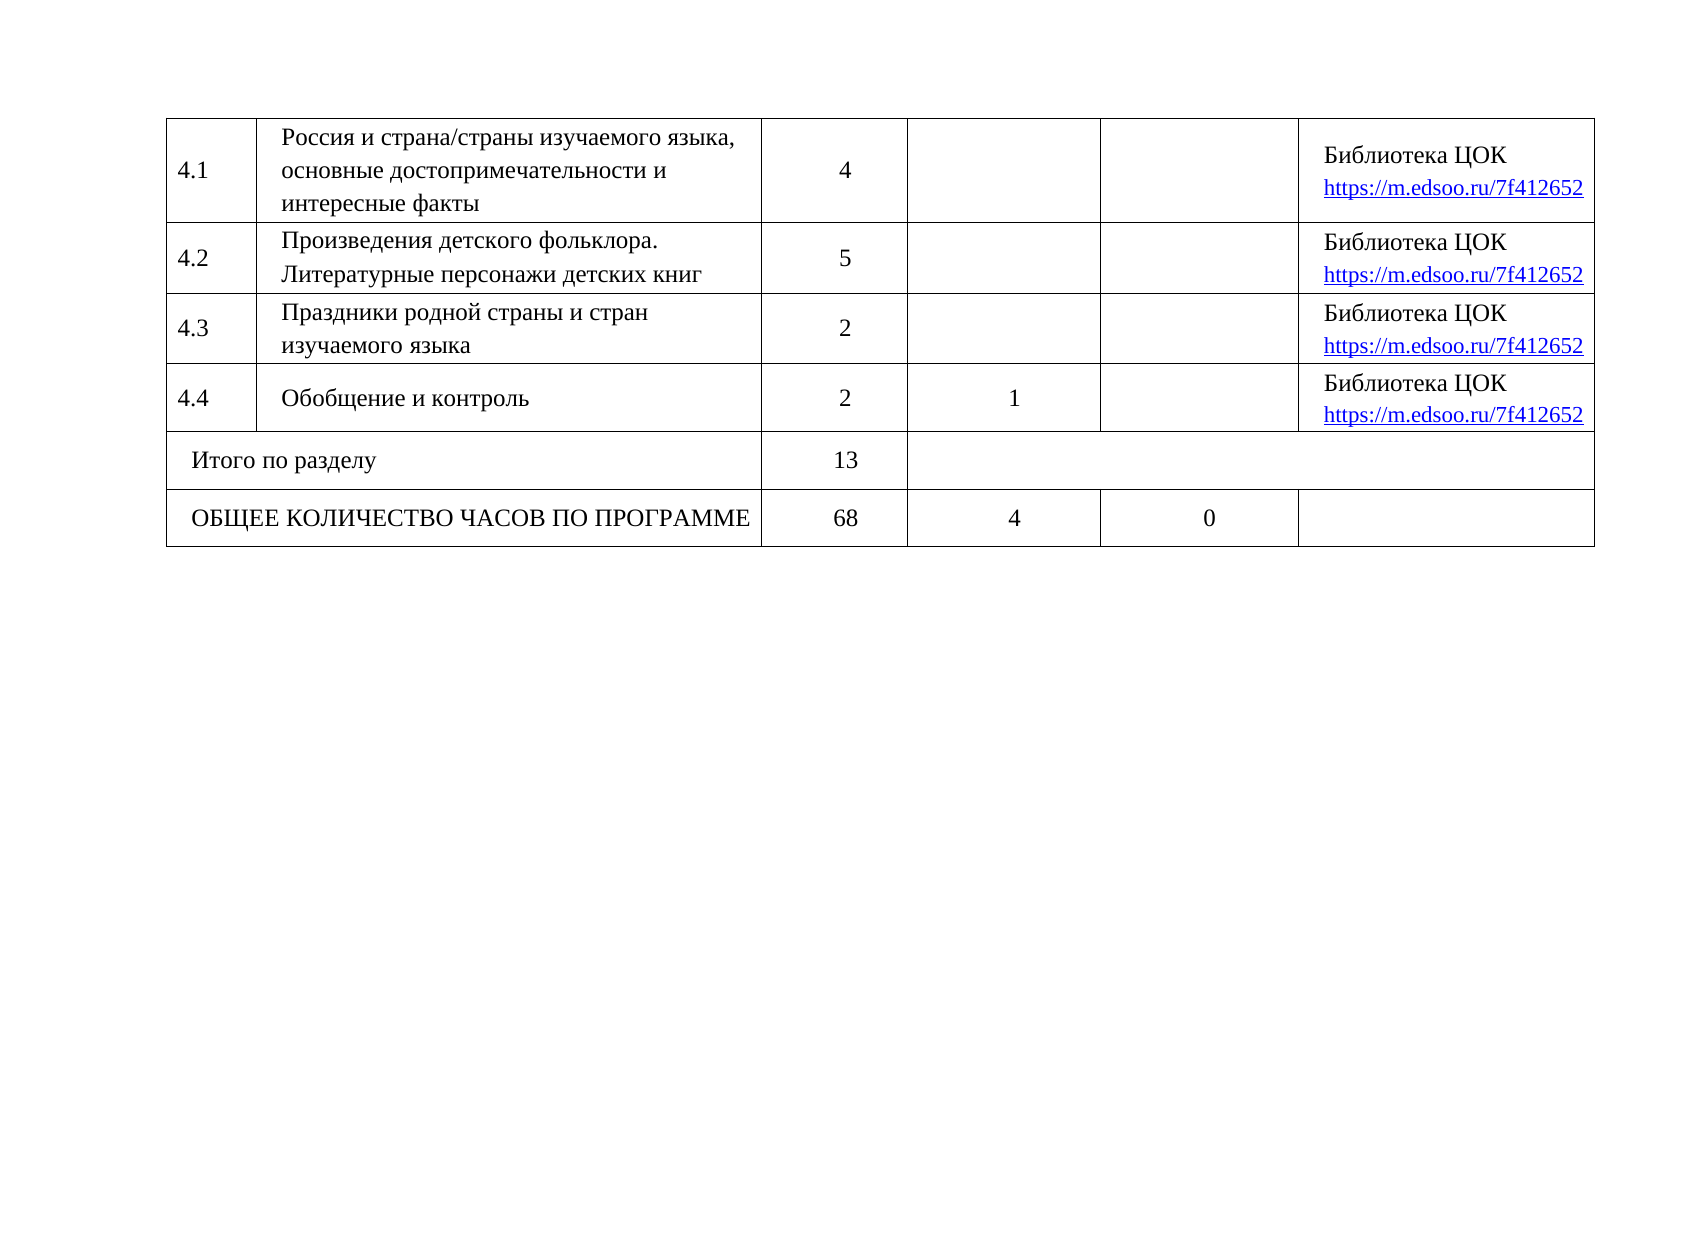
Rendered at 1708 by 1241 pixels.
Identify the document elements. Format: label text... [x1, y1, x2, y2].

table_cell Библиотека ЦОК https://m.edsoo.ru/7f412652 [1299, 294, 1594, 363]
table_cell 4.4 [167, 364, 256, 431]
table_cell 1 [908, 364, 1100, 431]
table_cell 4.2 [167, 223, 256, 292]
table_cell Праздники родной страны и стран изучаемого языка [257, 294, 761, 363]
table_header 4 [762, 119, 907, 222]
table_cell Произведения детского фольклора. Литературные персонажи детских книг [257, 223, 761, 292]
table_cell 4 [908, 490, 1100, 546]
table_cell ОБЩЕЕ КОЛИЧЕСТВО ЧАСОВ ПО ПРОГРАММЕ [167, 490, 761, 546]
table_cell Итого по разделу [167, 432, 761, 489]
table_cell 4.3 [167, 294, 256, 363]
table_cell 68 [762, 490, 907, 546]
table_cell [908, 294, 1100, 363]
table_cell [1101, 364, 1298, 431]
table_header [1101, 119, 1298, 222]
table_header Россия и страна/страны изучаемого языка, основные достопримечательности и интересные факты [257, 119, 761, 222]
table_cell 2 [762, 294, 907, 363]
table_cell 2 [762, 364, 907, 431]
table_cell [1101, 223, 1298, 292]
table_header [908, 119, 1100, 222]
table_header Библиотека ЦОК https://m.edsoo.ru/7f412652 [1299, 119, 1594, 222]
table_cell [1299, 223, 1594, 292]
table_cell 0 [1101, 490, 1298, 546]
table_cell Библиотека ЦОК https://m.edsoo.ru/7f412652 [1299, 364, 1594, 431]
table_cell 13 [762, 432, 907, 489]
table_cell [908, 223, 1100, 292]
table_header 4.1 [167, 119, 256, 222]
table_cell Обобщение и контроль [257, 364, 761, 431]
table_cell 5 [762, 223, 907, 292]
table_cell [908, 432, 1594, 489]
table_cell [1101, 294, 1298, 363]
table_cell [1299, 490, 1594, 546]
